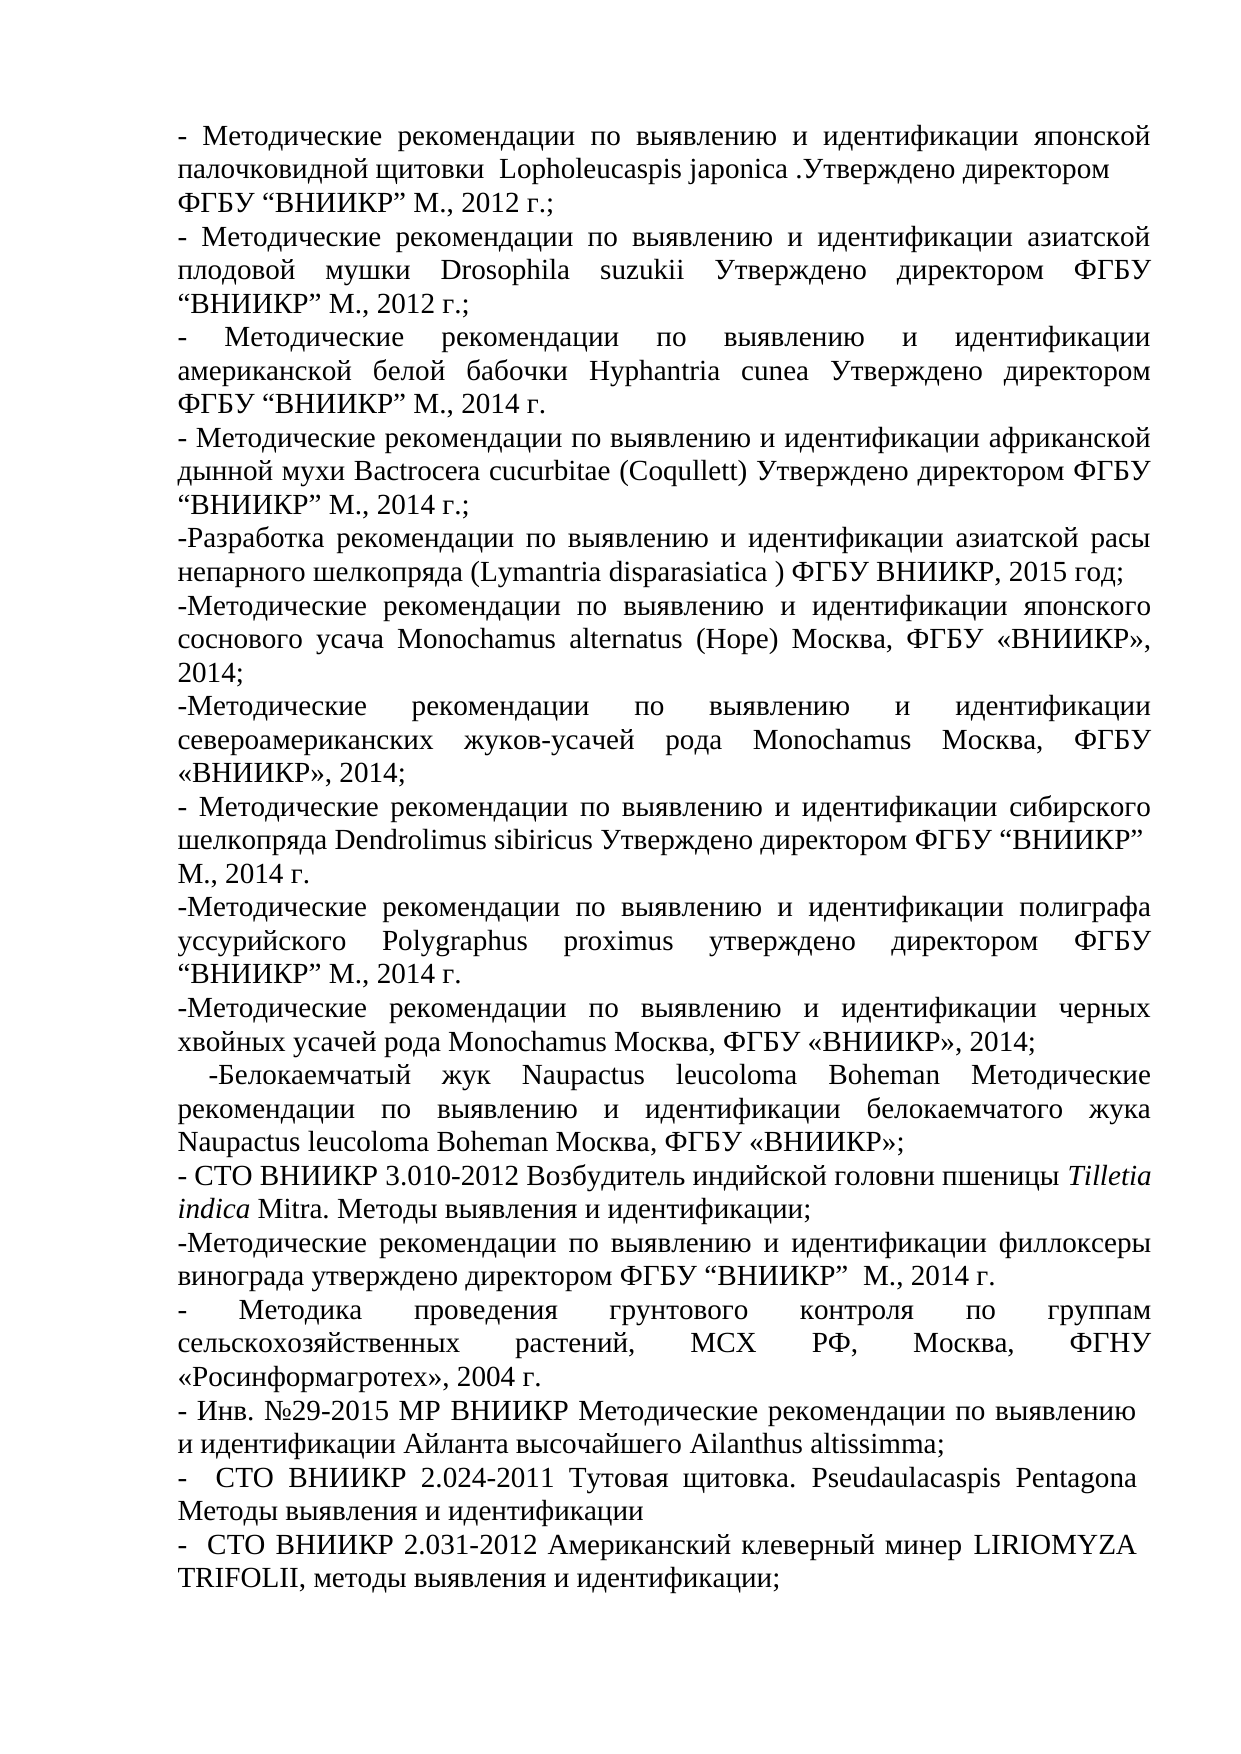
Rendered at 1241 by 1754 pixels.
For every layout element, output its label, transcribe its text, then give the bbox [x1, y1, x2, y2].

text - Инв. №29-2015 МР ВНИИКР Методические рекомендации по выявлению и идентификации Айланта высочайшего Ailanthus altissimma; [177, 1393, 1137, 1460]
text - Методические рекомендации по выявлению и идентификации американской белой бабочки Hyphantria cunea Утверждено директором ФГБУ “ВНИИКР” М., 2014 г. [177, 319, 1152, 420]
text -Разработка рекомендации по выявлению и идентификации азиатской расы непарного шелкопряда (Lymantria disparasiatica ) ФГБУ ВНИИКР, 2015 год; [177, 521, 1152, 588]
text - СТО ВНИИКР 2.024-2011 Тутовая щитовка. Pseudaulacaspis Pentagona Методы выявления и идентификации [177, 1460, 1137, 1527]
text -Методические рекомендации по выявлению и идентификации японского соснового усача Monochamus alternatus (Hope) Москва, ФГБУ «ВНИИКР», 2014; [177, 588, 1152, 688]
text - Методические рекомендации по выявлению и идентификации азиатской плодовой мушки Drosophila suzukii Утверждено директором ФГБУ “ВНИИКР” М., 2012 г.; [177, 219, 1152, 319]
text ФГБУ “ВНИИКР” М., 2012 г.; [177, 185, 1152, 219]
text - Методические рекомендации по выявлению и идентификации сибирского шелкопряда Dendrolimus sibiricus Утверждено директором ФГБУ “ВНИИКР” [177, 789, 1152, 856]
text М., 2014 г. [177, 856, 1152, 889]
text - Методические рекомендации по выявлению и идентификации японской палочковидной щитовки Lopholeucaspis japonica .Утверждено директором [177, 118, 1152, 185]
text -Белокаемчатый жук Naupactus leucoloma Boheman Методические рекомендации по выявлению и идентификации белокаемчатого жука Naupactus leucoloma Boheman Москва, ФГБУ «ВНИИКР»; [177, 1057, 1152, 1158]
text -Методические рекомендации по выявлению и идентификации североамериканских жуков-усачей рода Monochamus Москва, ФГБУ «ВНИИКР», 2014; [177, 688, 1152, 789]
text - СТО ВНИИКР 2.031-2012 Американский клеверный минер LIRIOMYZA TRIFOLII, методы выявления и идентификации; [177, 1527, 1137, 1594]
text -Методические рекомендации по выявлению и идентификации полиграфа уссурийского Polygraphus proximus утверждено директором ФГБУ “ВНИИКР” М., 2014 г. [177, 889, 1152, 990]
text - Методические рекомендации по выявлению и идентификации африканской дынной мухи Bactrocera cucurbitae (Coqullett) Утверждено директором ФГБУ “ВНИИКР” М., 2014 г.; [177, 420, 1152, 521]
text -Методические рекомендации по выявлению и идентификации филлоксеры винограда утверждено директором ФГБУ “ВНИИКР” М., 2014 г. [177, 1225, 1152, 1292]
text - СТО ВНИИКР 3.010-2012 Возбудитель индийской головни пшеницы Tilletia indica Mitra. Методы выявления и идентификации; [177, 1158, 1152, 1225]
text -Методические рекомендации по выявлению и идентификации черных хвойных усачей рода Monochamus Москва, ФГБУ «ВНИИКР», 2014; [177, 990, 1152, 1057]
text - Методика проведения грунтового контроля по группам сельскохозяйственных растений, МСХ РФ, Москва, ФГНУ «Росинформагротех», 2004 г. [177, 1292, 1152, 1393]
